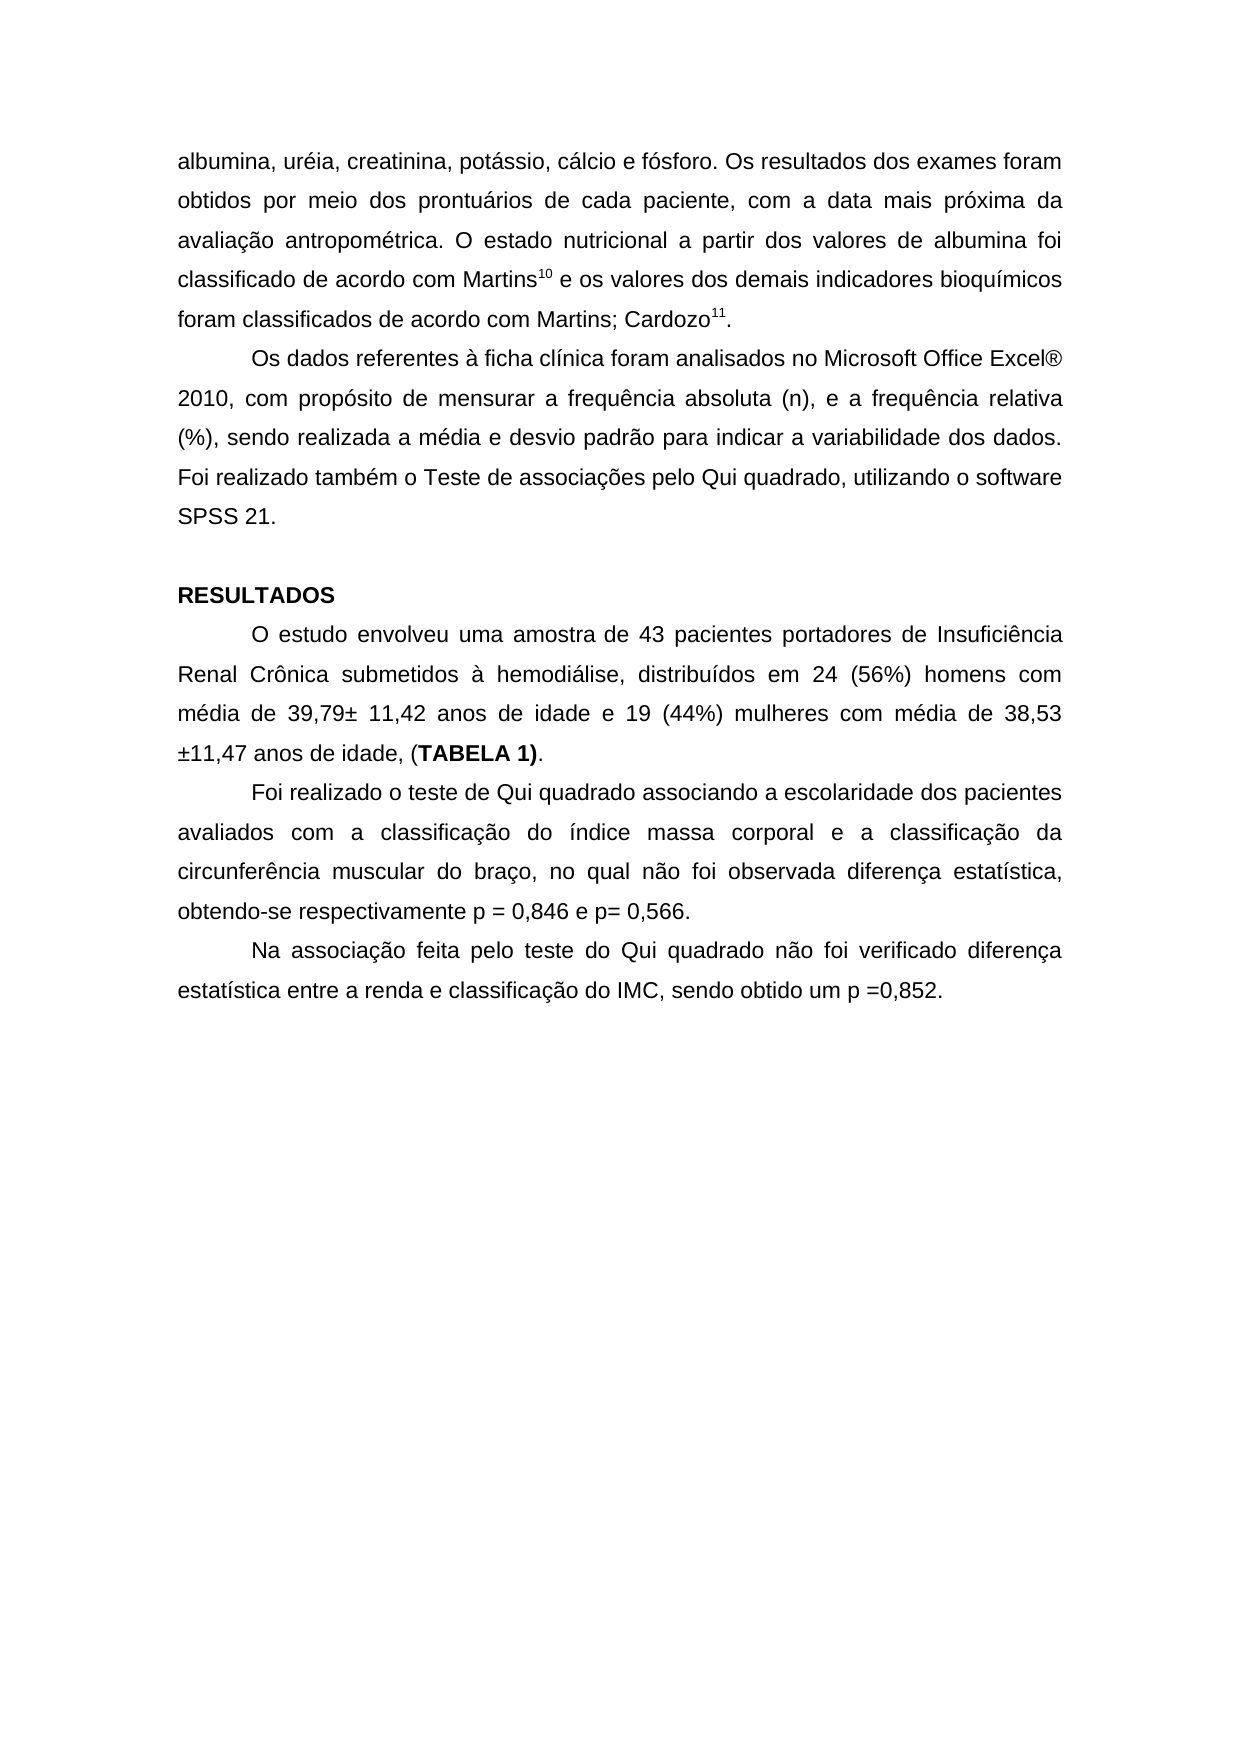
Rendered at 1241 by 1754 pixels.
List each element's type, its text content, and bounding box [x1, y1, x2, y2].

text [177, 148, 1063, 332]
text O estudo envolveu uma amostra de 43 pacientes portadores de Insuficiência Renal Crônica submetidos à hemodiálise, distribuídos em 24 (56%) homens com média de 39,79± 11,42 anos de idade e 19 (44%) mulheres com média de 38,53 ±11,47 anos de idade, (TABELA 1). [177, 621, 1063, 766]
text Na associação feita pelo teste do Qui quadrado não foi verificado diferença estatística entre a renda e classificação do IMC, sendo obtido um p =0,852. [177, 937, 1063, 1003]
text Os dados referentes à ficha clínica foram analisados no Microsoft Office Excel® 2010, com propósito de mensurar a frequência absoluta (n), e a frequência relativa (%), sendo realizada a média e desvio padrão para indicar a variabilidade dos dados. Foi realizado também o Teste de associações pelo Qui quadrado, utilizando o software SPSS 21. [177, 345, 1063, 529]
text RESULTADOS [177, 582, 1063, 608]
text Foi realizado o teste de Qui quadrado associando a escolaridade dos pacientes avaliados com a classificação do índice massa corporal e a classificação da circunferência muscular do braço, no qual não foi observada diferença estatística, obtendo-se respectivamente p = 0,846 e p= 0,566. [177, 779, 1063, 924]
